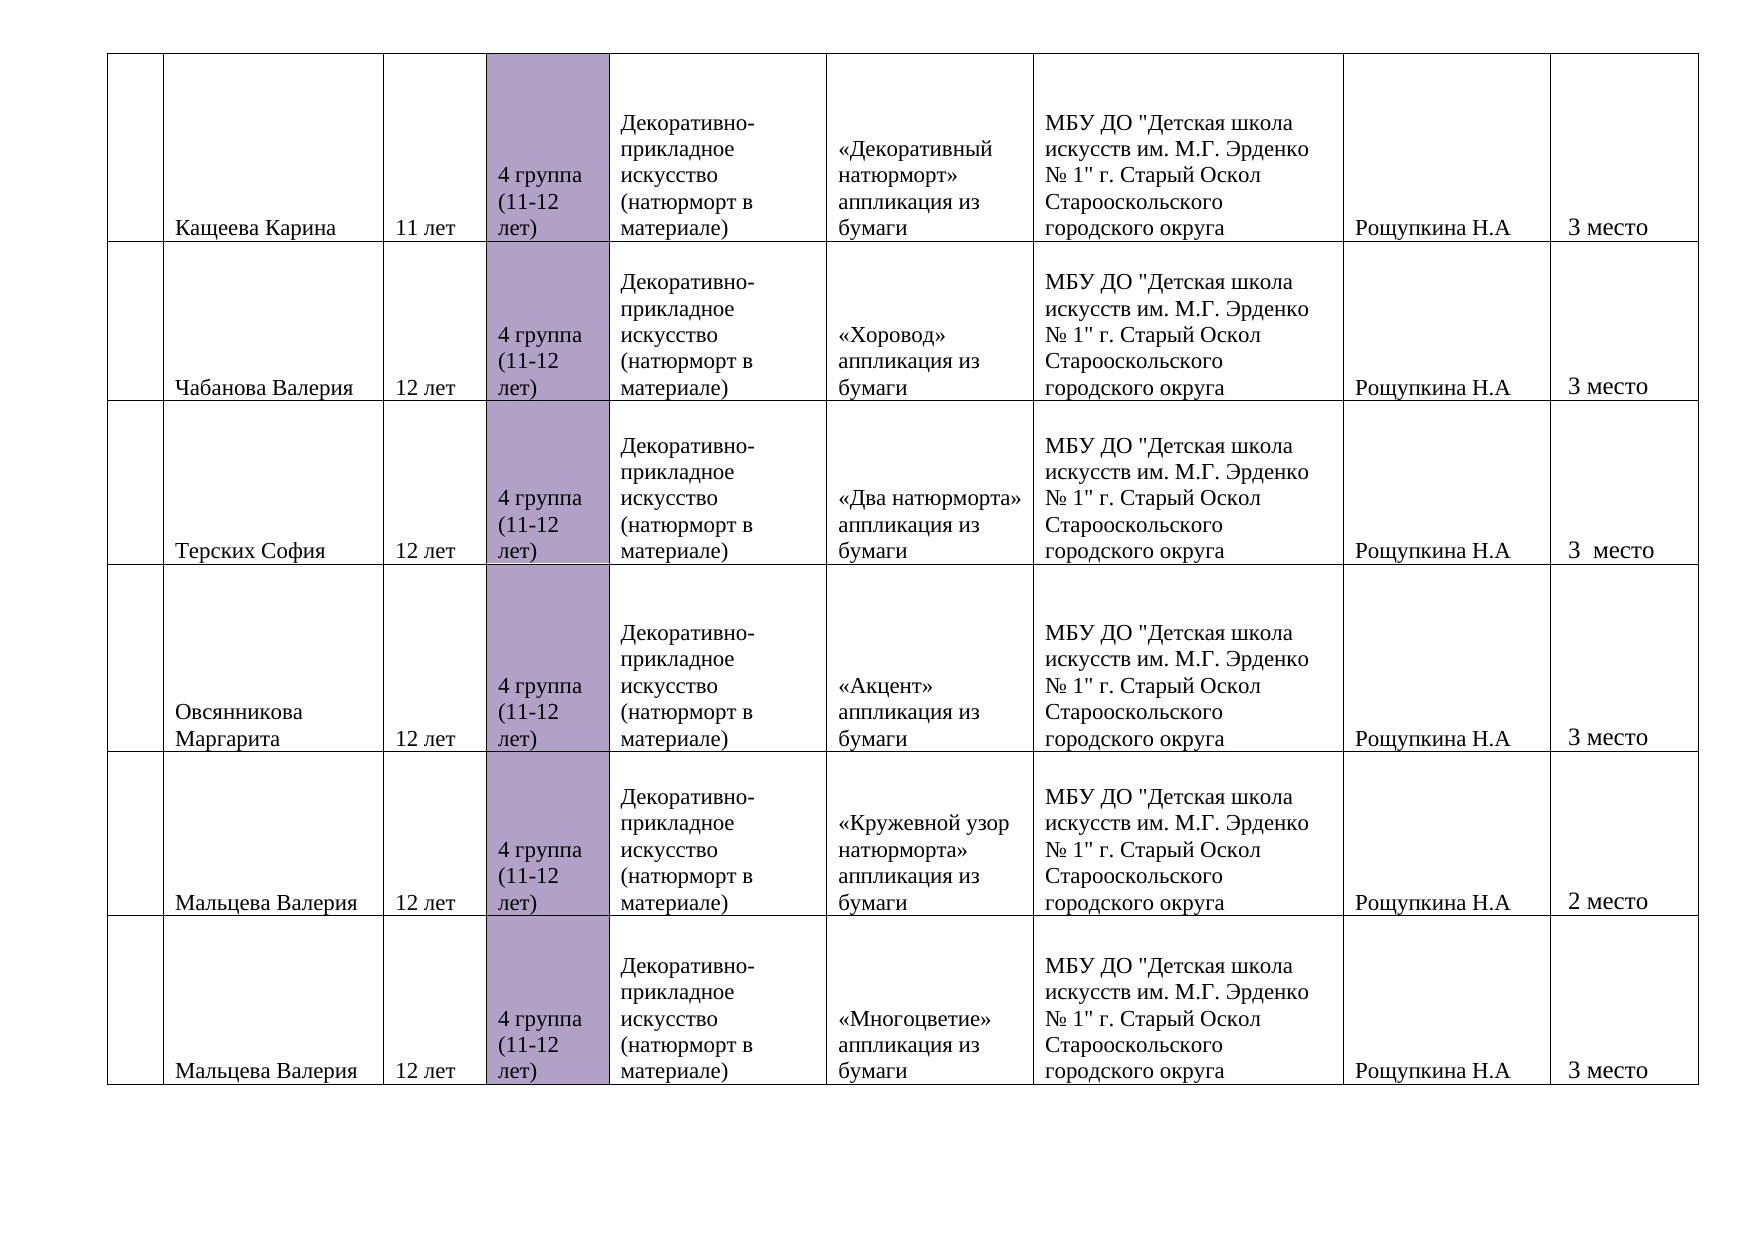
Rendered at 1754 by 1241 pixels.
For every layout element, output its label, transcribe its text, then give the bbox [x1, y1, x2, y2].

table_cell 12 лет [384, 565, 486, 751]
table_cell МБУ ДО "Детская школа искусств им. М.Г. Эрденко № 1" г. Старый Оскол Старооскольского городского округа [1034, 401, 1343, 563]
table_cell [108, 565, 163, 751]
table_cell Мальцева Валерия [164, 752, 383, 915]
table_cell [1034, 54, 1343, 241]
table_cell Рощупкина Н.А [1344, 565, 1550, 751]
table_cell [108, 54, 163, 241]
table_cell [610, 54, 826, 241]
table_cell «Многоцветие» аппликация из бумаги [827, 916, 1033, 1084]
table_cell Мальцева Валерия [164, 916, 383, 1084]
table_cell [108, 916, 163, 1084]
table_cell 12 лет [384, 401, 486, 563]
table_cell 3 место [1551, 565, 1698, 751]
table_cell МБУ ДО "Детская школа искусств им. М.Г. Эрденко № 1" г. Старый Оскол Старооскольского городского округа [1034, 242, 1343, 400]
table_cell 12 лет [384, 916, 486, 1084]
table_cell Декоративно-прикладное искусство (натюрморт в материале) [610, 565, 826, 751]
table_cell Рощупкина Н.А [1344, 242, 1550, 400]
table_cell 4 группа (11-12 лет) [487, 242, 609, 400]
table_cell «Кружевной узор натюрморта» аппликация из бумаги [827, 752, 1033, 915]
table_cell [487, 54, 609, 241]
table_cell 11 лет [384, 54, 486, 241]
table_cell 3 место [1551, 401, 1698, 563]
table_cell [108, 242, 163, 400]
table_cell 4 группа (11-12 лет) [487, 752, 609, 915]
table_cell 12 лет [384, 752, 486, 915]
table_cell Рощупкина Н.А [1344, 916, 1550, 1084]
table_cell Чабанова Валерия [164, 242, 383, 400]
table_cell Декоративно-прикладное искусство (натюрморт в материале) [610, 401, 826, 563]
table_cell «Акцент» аппликация из бумаги [827, 565, 1033, 751]
table_cell Декоративно-прикладное искусство (натюрморт в материале) [610, 242, 826, 400]
table_cell Рощупкина Н.А [1344, 752, 1550, 915]
table_cell 2 место [1551, 752, 1698, 915]
table_cell «Декоративный натюрморт» аппликация из бумаги [827, 54, 1033, 241]
table_cell Декоративно-прикладное искусство (натюрморт в материале) [610, 752, 826, 915]
table_cell 3 место [1551, 916, 1698, 1084]
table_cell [487, 916, 609, 1084]
table_cell 4 группа (11-12 лет) [487, 565, 609, 751]
table_cell МБУ ДО "Детская школа искусств им. М.Г. Эрденко № 1" г. Старый Оскол Старооскольского городского округа [1034, 565, 1343, 751]
table_cell [108, 401, 163, 563]
table_cell Кащеева Карина [164, 54, 383, 241]
table_cell Рощупкина Н.А [1344, 54, 1550, 241]
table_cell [610, 916, 826, 1084]
table_cell «Хоровод» аппликация из бумаги [827, 242, 1033, 400]
table_cell 3 место [1551, 242, 1698, 400]
table_cell 12 лет [384, 242, 486, 400]
table_cell Терских София [164, 401, 383, 563]
table_cell 3 место [1551, 54, 1698, 241]
table_cell [108, 752, 163, 915]
table_cell 4 группа (11-12 лет) [487, 401, 609, 563]
table_cell МБУ ДО "Детская школа искусств им. М.Г. Эрденко № 1" г. Старый Оскол Старооскольского городского округа [1034, 752, 1343, 915]
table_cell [1034, 916, 1343, 1084]
table_cell Овсянникова Маргарита [164, 565, 383, 751]
table_cell «Два натюрморта» аппликация из бумаги [827, 401, 1033, 563]
table_cell Рощупкина Н.А [1344, 401, 1550, 563]
